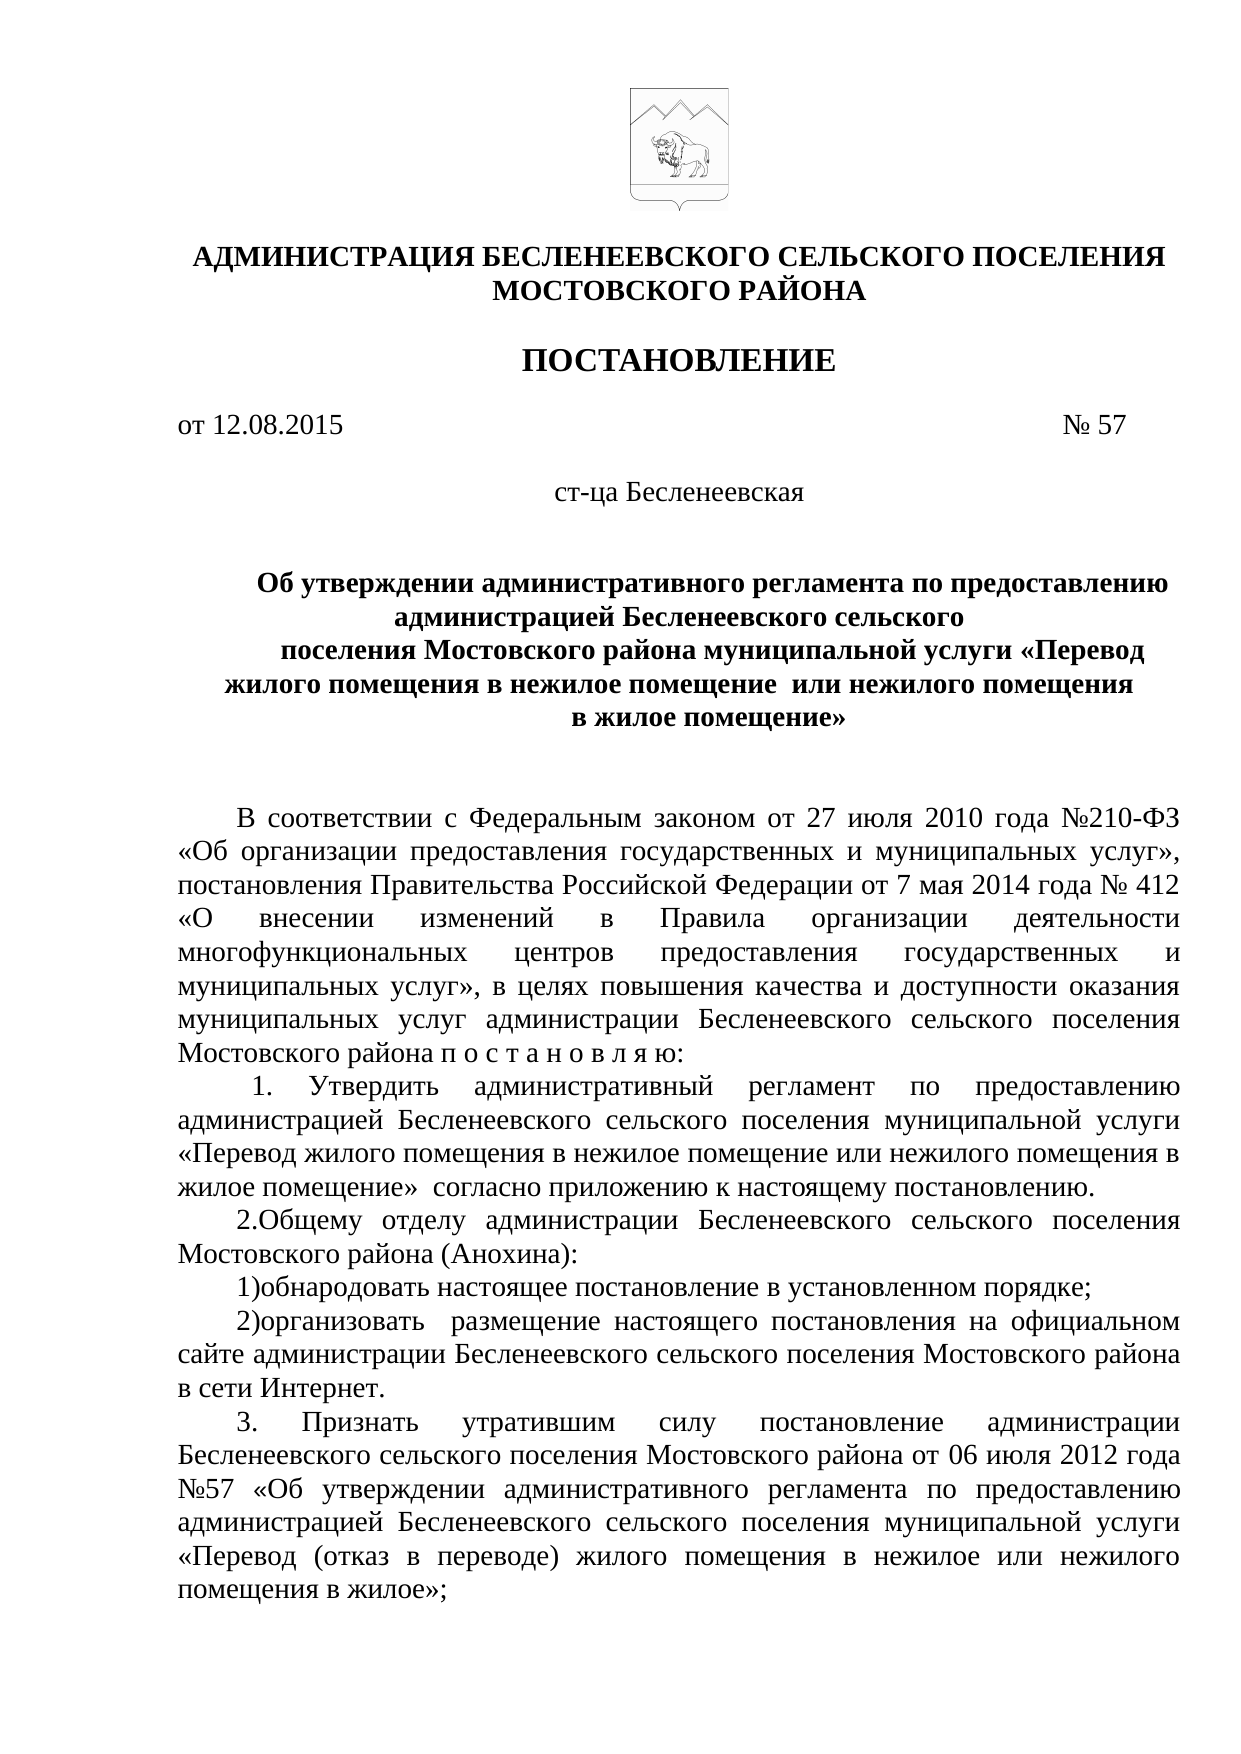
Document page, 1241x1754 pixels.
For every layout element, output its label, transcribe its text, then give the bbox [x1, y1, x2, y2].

text от 12.08.2015 № 57 [177, 407, 1181, 441]
text поселения Мостовского района муниципальной услуги «Перевод жилого помещения в нежилое помещение или нежилого помещения [177, 632, 1181, 699]
text АДМИНИСТРАЦИЯ БЕСЛЕНЕЕВСКОГО СЕЛЬСКОГО ПОСЕЛЕНИЯ [177, 239, 1181, 273]
text Об утверждении административного регламента по предоставлению администрацией Бесленеевского сельского [177, 565, 1181, 632]
text 1. Утвердить административный регламент по предоставлению администрацией Бесленеевского сельского поселения муниципальной услуги «Перевод жилого помещения в нежилое помещение или нежилого помещения в жилое помещение» согласно приложению к настоящему постановлению. [177, 1068, 1181, 1202]
text В соответствии с Федеральным законом от 27 июля 2010 года №210-ФЗ «Об организации предоставления государственных и муниципальных услуг», постановления Правительства Российской Федерации от 7 мая 2014 года № 412 «О внесении изменений в Правила организации деятельности многофункциональных центров предоставления государственных и муниципальных услуг», в целях повышения качества и доступности оказания муниципальных услуг администрации Бесленеевского сельского поселения Мостовского района п о с т а н о в л я ю: [177, 800, 1181, 1068]
text в жилое помещение» [177, 699, 1181, 733]
text МОСТОВСКОГО РАЙОНА [177, 273, 1181, 306]
text 2.Общему отделу администрации Бесленеевского сельского поселения Мостовского района (Анохина): [177, 1202, 1181, 1269]
text ст-ца Бесленеевская [177, 474, 1181, 508]
text 3. Признать утратившим силу постановление администрации Бесленеевского сельского поселения Мостовского района от 06 июля 2012 года №57 «Об утверждении административного регламента по предоставлению администрацией Бесленеевского сельского поселения муниципальной услуги «Перевод (отказ в переводе) жилого помещения в нежилое или нежилого помещения в жилое»; [177, 1404, 1181, 1605]
text 2)организовать размещение настоящего постановления на официальном сайте администрации Бесленеевского сельского поселения Мостовского района в сети Интернет. [177, 1303, 1181, 1404]
text 1)обнародовать настоящее постановление в установленном порядке; [177, 1269, 1181, 1303]
subtitle пОСТАНОВЛЕНИЕ [177, 340, 1181, 378]
